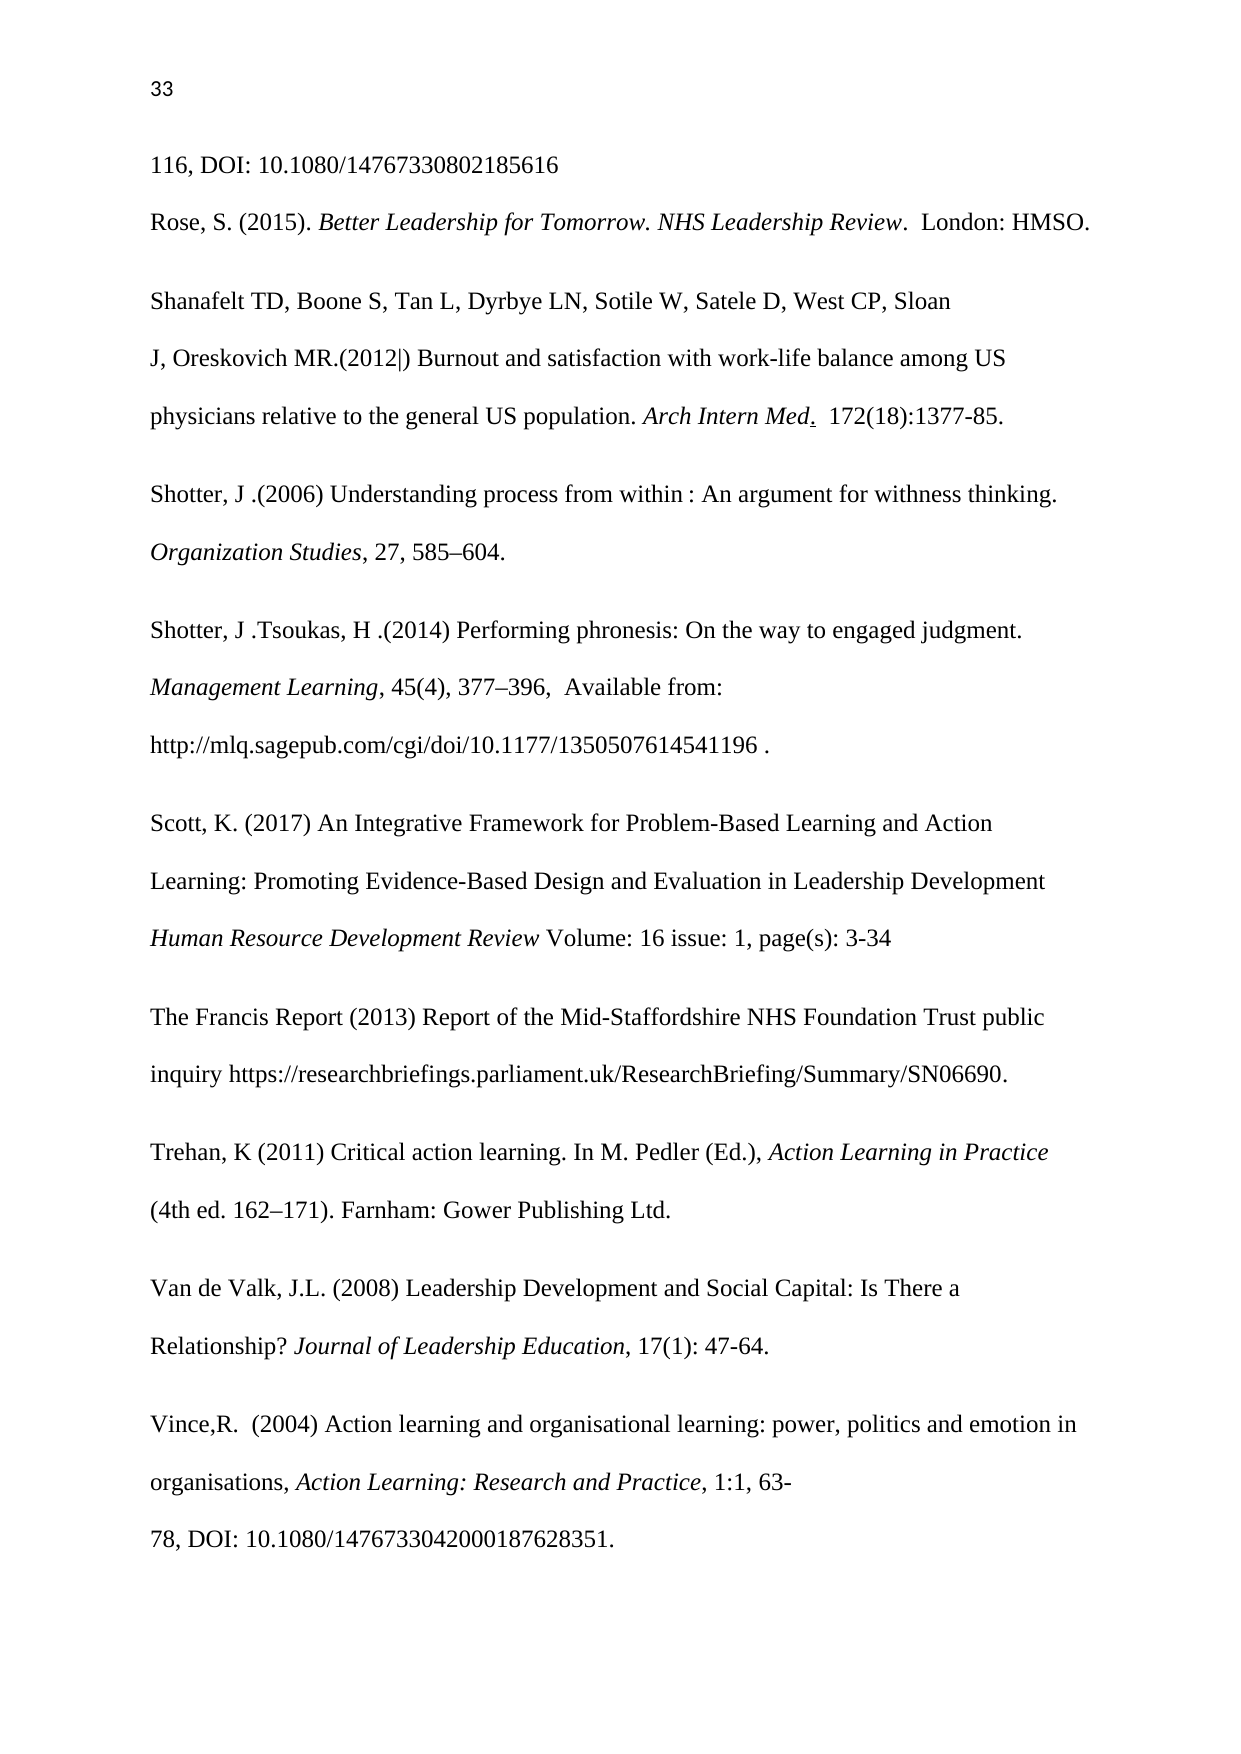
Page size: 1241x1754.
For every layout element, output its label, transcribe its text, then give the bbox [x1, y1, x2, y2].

text Van de Valk, J.L. (2008) Leadership Development and Social Capital: Is There a Relationship? Journal of Leadership Education, 17(1): 47-64. [150, 1273, 1090, 1359]
text Vince,R. (2004) Action learning and organisational learning: power, politics and emotion in organisations, Action Learning: Research and Practice, 1:1, 63-78, DOI: 10.1080/1476733042000187628351. [150, 1409, 1090, 1553]
text The Francis Report (2013) Report of the Mid-Staffordshire NHS Foundation Trust public inquiry https://researchbriefings.parliament.uk/ResearchBriefing/Summary/SN06690. [150, 1002, 1090, 1088]
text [150, 150, 1090, 236]
text Trehan, K (2011) Critical action learning. In M. Pedler (Ed.), Action Learning in Practice (4th ed. 162–171). Farnham: Gower Publishing Ltd. [150, 1137, 1090, 1224]
text Shanafelt TD, Boone S, Tan L, Dyrbye LN, Sotile W, Satele D, West CP, Sloan J, Oreskovich MR.(2012|) Burnout and satisfaction with work-life balance among US physicians relative to the general US population. Arch Intern Med. 172(18):1377-85. [150, 286, 1090, 429]
text Shotter, J .(2006) Understanding process from within : An argument for withness thinking. Organization Studies, 27, 585–604. [150, 479, 1090, 565]
text Shotter, J .Tsoukas, H .(2014) Performing phronesis: On the way to engaged judgment. Management Learning, 45(4), 377–396, Available from: http://mlq.sagepub.com/cgi/doi/10.1177/1350507614541196 . [150, 615, 1090, 759]
text Scott, K. (2017) An Integrative Framework for Problem-Based Learning and Action Learning: Promoting Evidence-Based Design and Evaluation in Leadership Development Human Resource Development Review Volume: 16 issue: 1, page(s): 3-34 [150, 808, 1090, 952]
